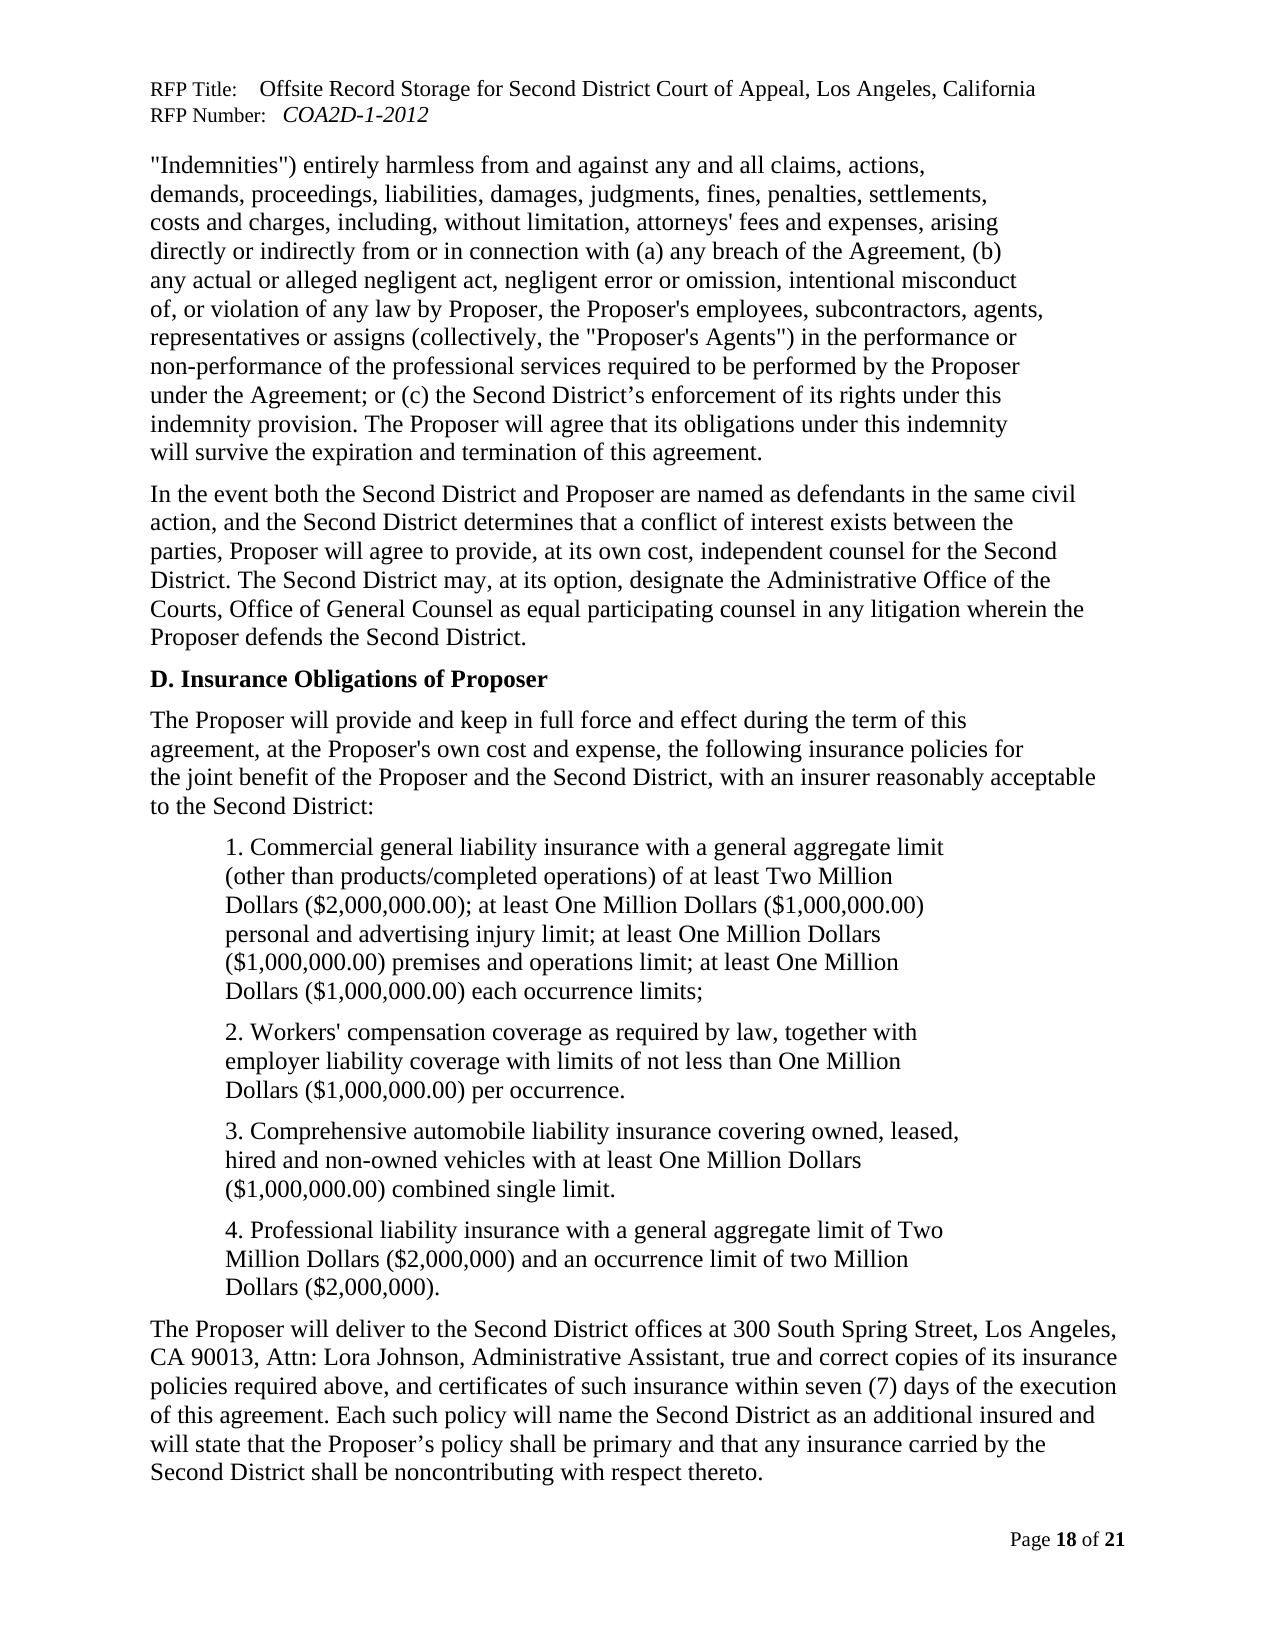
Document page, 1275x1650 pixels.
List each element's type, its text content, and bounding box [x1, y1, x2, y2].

text Dollars ($1,000,000.00) per occurrence. [225, 1075, 1125, 1104]
text employer liability coverage with limits of not less than One Million [225, 1046, 1125, 1075]
text costs and charges, including, without limitation, attorneys' fees and expenses, arising [150, 207, 1125, 236]
text directly or indirectly from or in connection with (a) any breach of the Agreement, (b) [150, 236, 1125, 265]
text to the Second District: [150, 791, 1125, 820]
text personal and advertising injury limit; at least One Million Dollars [225, 919, 1125, 947]
text parties, Proposer will agree to provide, at its own cost, independent counsel for the Second District. The Second District may, at its option, designate the Administrative Office of the Courts, Office of General Counsel as equal participating counsel in any litigation wherein the Proposer defends the Second District. [150, 536, 1125, 651]
text D. Insurance Obligations of Proposer [150, 664, 1125, 692]
text 3. Comprehensive automobile liability insurance covering owned, leased, [225, 1116, 1125, 1145]
text ($1,000,000.00) premises and operations limit; at least One Million [225, 947, 1125, 976]
text of, or violation of any law by Proposer, the Proposer's employees, subcontractors, agents, [150, 294, 1125, 322]
text 4. Professional liability insurance with a general aggregate limit of Two [225, 1215, 1125, 1244]
text (other than products/completed operations) of at least Two Million [225, 861, 1125, 890]
text 2. Workers' compensation coverage as required by law, together with [225, 1017, 1125, 1046]
text In the event both the Second District and Proposer are named as defendants in the same civil action, and the Second District determines that a conflict of interest exists between the [150, 479, 1125, 536]
text the joint benefit of the Proposer and the Second District, with an insurer reasonably acceptable [150, 762, 1125, 791]
text "Indemnities") entirely harmless from and against any and all claims, actions, [150, 150, 1125, 179]
text Million Dollars ($2,000,000) and an occurrence limit of two Million [225, 1244, 1125, 1272]
text 1. Commercial general liability insurance with a general aggregate limit [225, 832, 1125, 861]
text non-performance of the professional services required to be performed by the Proposer [150, 351, 1125, 380]
text Dollars ($2,000,000). [225, 1272, 1125, 1301]
text The Proposer will provide and keep in full force and effect during the term of this [150, 705, 1125, 734]
text Dollars ($1,000,000.00) each occurrence limits; [225, 976, 1125, 1005]
text representatives or assigns (collectively, the "Proposer's Agents") in the performance or [150, 322, 1125, 351]
text Dollars ($2,000,000.00); at least One Million Dollars ($1,000,000.00) [225, 890, 1125, 919]
text ($1,000,000.00) combined single limit. [225, 1174, 1125, 1202]
text under the Agreement; or (c) the Second District’s enforcement of its rights under this [150, 380, 1125, 409]
text hired and non-owned vehicles with at least One Million Dollars [225, 1145, 1125, 1174]
text agreement, at the Proposer's own cost and expense, the following insurance policies for [150, 734, 1125, 762]
text indemnity provision. The Proposer will agree that its obligations under this indemnity [150, 409, 1125, 437]
text will survive the expiration and termination of this agreement. [150, 437, 1125, 466]
text demands, proceedings, liabilities, damages, judgments, fines, penalties, settlements, [150, 179, 1125, 207]
text any actual or alleged negligent act, negligent error or omission, intentional misconduct [150, 265, 1125, 294]
text The Proposer will deliver to the Second District offices at 300 South Spring Street, Los Angeles, CA 90013, Attn: Lora Johnson, Administrative Assistant, true and correct copies of its insurance policies required above, and certificates of such insurance within seven (7) days of the execution of this agreement. Each such policy will name the Second District as an additional insured and will state that the Proposer’s policy shall be primary and that any insurance carried by the Second District shall be noncontributing with respect thereto. [150, 1314, 1125, 1486]
